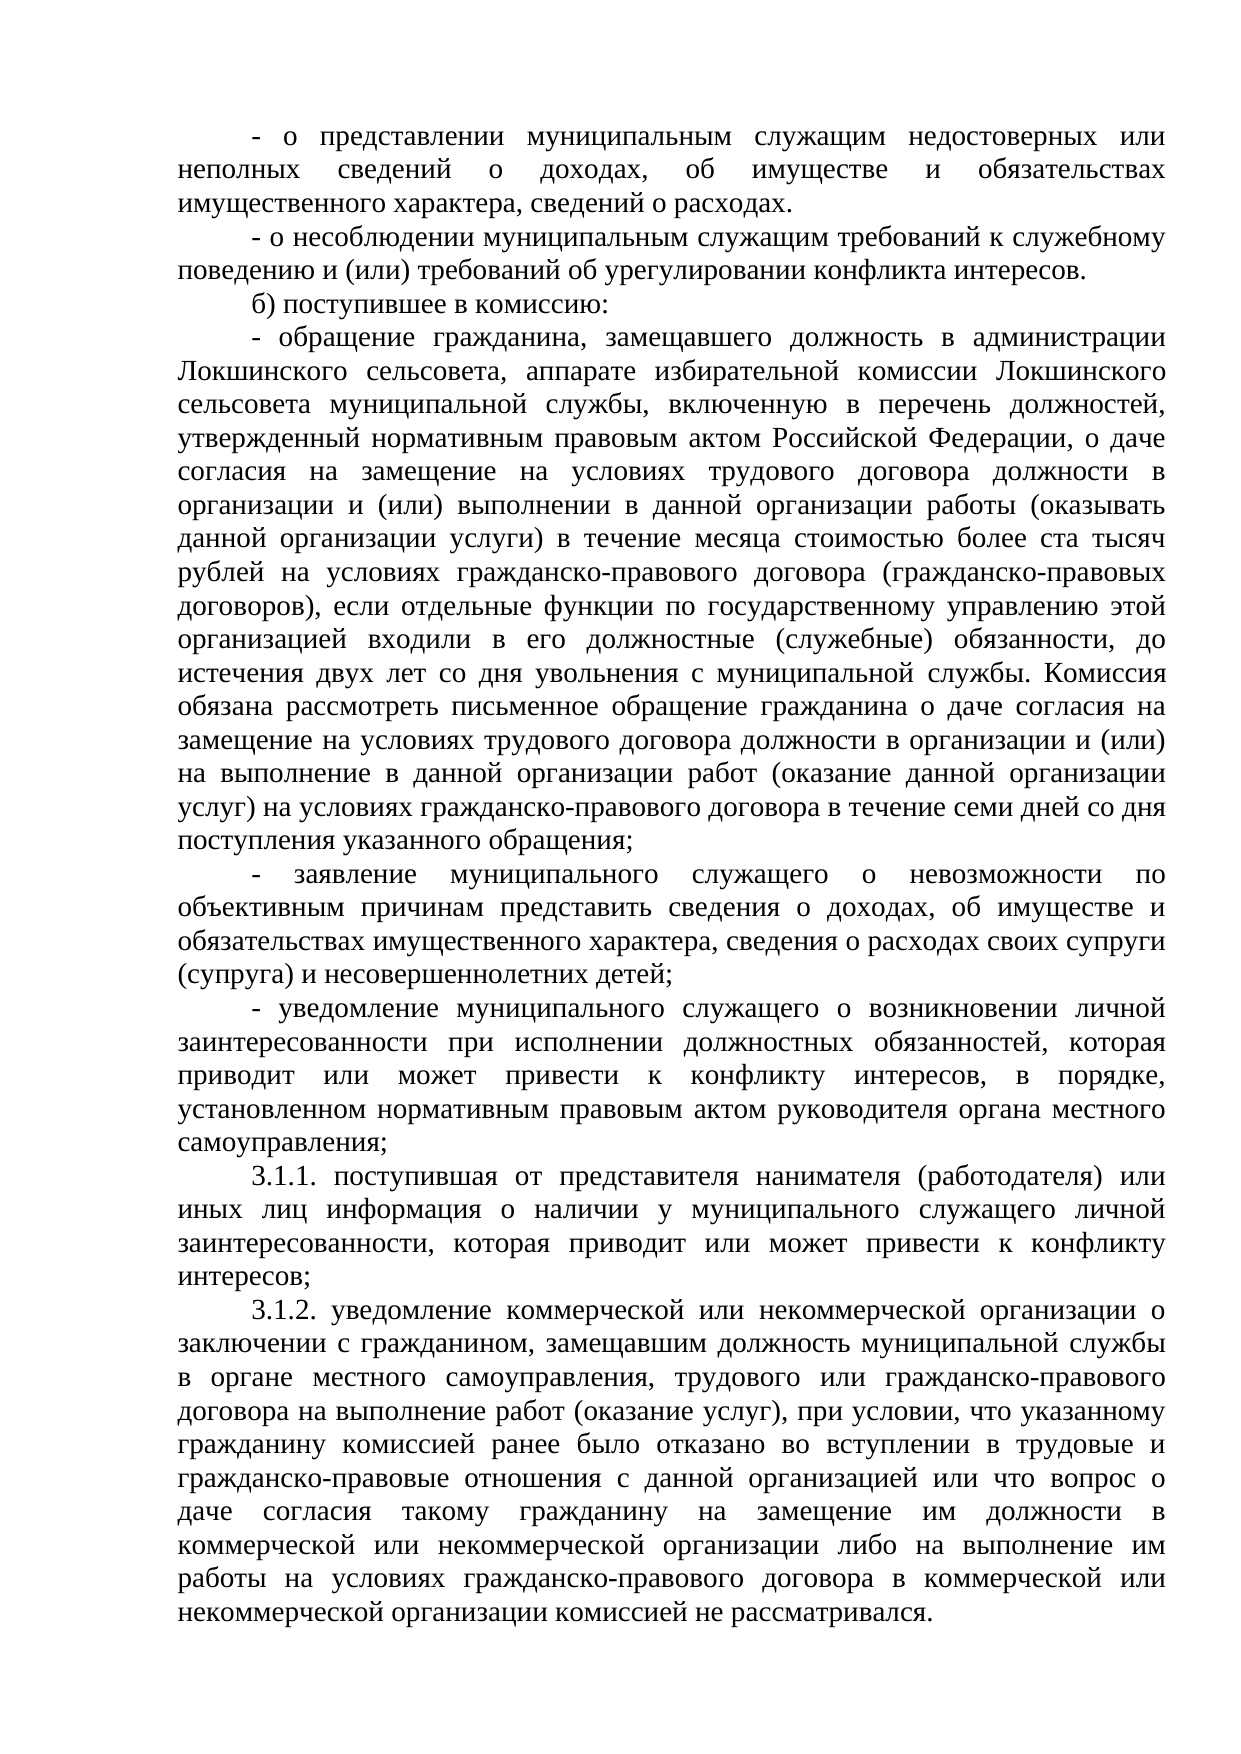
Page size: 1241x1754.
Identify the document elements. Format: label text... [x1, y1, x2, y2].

text б) поступившее в комиссию: [177, 286, 1167, 319]
text - заявление муниципального служащего о невозможности по объективным причинам представить сведения о доходах, об имуществе и обязательствах имущественного характера, сведения о расходах своих супруги (супруга) и несовершеннолетних детей; [177, 856, 1167, 990]
text 3.1.1. поступившая от представителя нанимателя (работодателя) или иных лиц информация о наличии у муниципального служащего личной заинтересованности, которая приводит или может привести к конфликту интересов; [177, 1158, 1167, 1292]
text 3.1.2. уведомление коммерческой или некоммерческой организации о заключении с гражданином, замещавшим должность муниципальной службы в органе местного самоуправления, трудового или гражданско-правового договора на выполнение работ (оказание услуг), при условии, что указанному гражданину комиссией ранее было отказано во вступлении в трудовые и гражданско-правовые отношения с данной организацией или что вопрос о даче согласия такому гражданину на замещение им должности в коммерческой или некоммерческой организации либо на выполнение им работы на условиях гражданско-правового договора в коммерческой или некоммерческой организации комиссией не рассматривался. [177, 1292, 1167, 1627]
text - о представлении муниципальным служащим недостоверных или неполных сведений о доходах, об имуществе и обязательствах имущественного характера, сведений о расходах. [177, 118, 1167, 219]
text - уведомление муниципального служащего о возникновении личной заинтересованности при исполнении должностных обязанностей, которая приводит или может привести к конфликту интересов, в порядке, установленном нормативным правовым актом руководителя органа местного самоуправления; [177, 990, 1167, 1158]
text - обращение гражданина, замещавшего должность в администрации Локшинского сельсовета, аппарате избирательной комиссии Локшинского сельсовета муниципальной службы, включенную в перечень должностей, утвержденный нормативным правовым актом Российской Федерации, о даче согласия на замещение на условиях трудового договора должности в организации и (или) выполнении в данной организации работы (оказывать данной организации услуги) в течение месяца стоимостью более ста тысяч рублей на условиях гражданско-правового договора (гражданско-правовых договоров), если отдельные функции по государственному управлению этой организацией входили в его должностные (служебные) обязанности, до истечения двух лет со дня увольнения с муниципальной службы. Комиссия обязана рассмотреть письменное обращение гражданина о даче согласия на замещение на условиях трудового договора должности в организации и (или) на выполнение в данной организации работ (оказание данной организации услуг) на условиях гражданско-правового договора в течение семи дней со дня поступления указанного обращения; [177, 319, 1167, 856]
text - о несоблюдении муниципальным служащим требований к служебному поведению и (или) требований об урегулировании конфликта интересов. [177, 219, 1167, 286]
